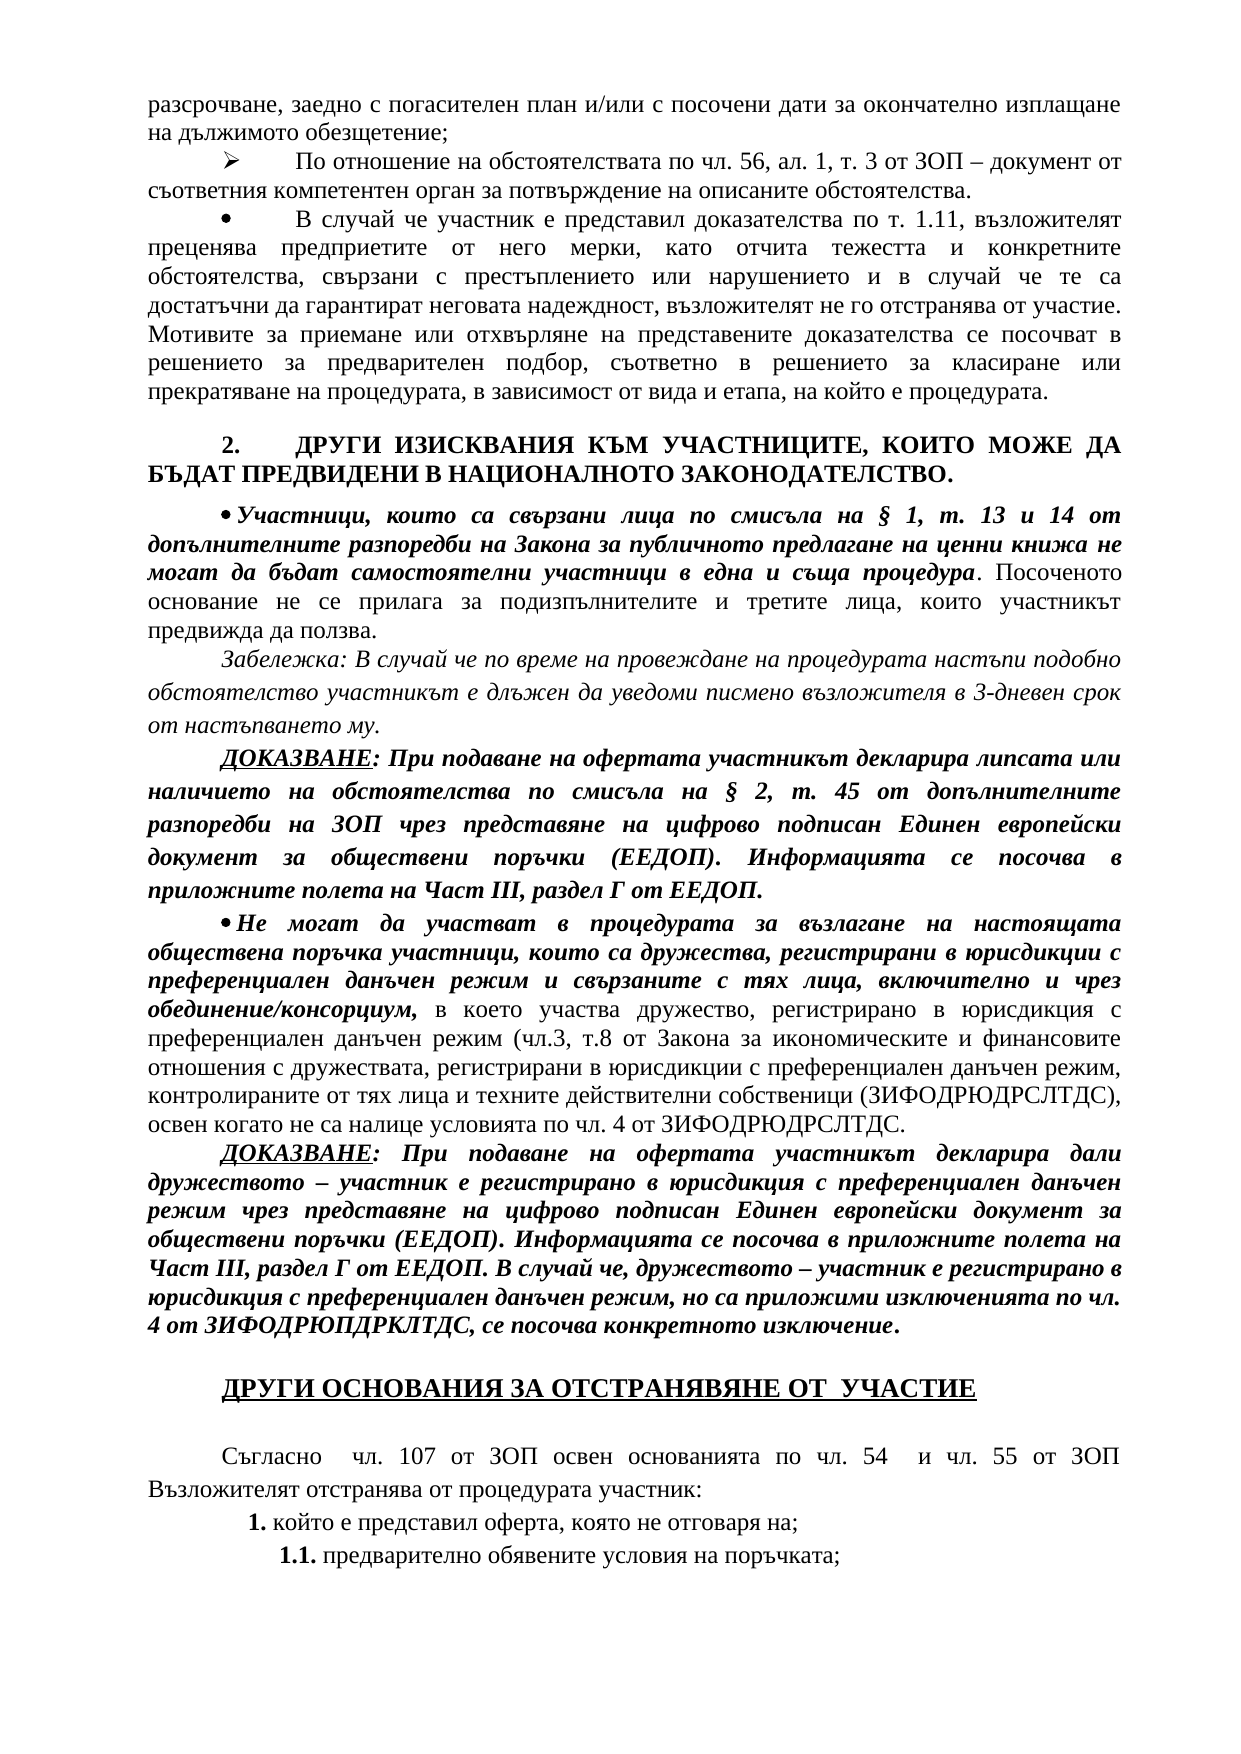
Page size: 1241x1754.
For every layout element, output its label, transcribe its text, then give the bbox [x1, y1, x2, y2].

text ДРУГИ ОСНОВАНИЯ ЗА ОТСТРАНЯВЯНЕ ОТ УЧАСТИЕ [148, 1372, 1122, 1403]
list Други изисквания към участниците, КОИТО МОЖЕ ДА БЪДАТ ПРЕДВИДЕНИ В НАЦИОНАЛНОТО ЗАКОНОДАТЕЛСТВО. [148, 430, 1122, 487]
text ДОКАЗВАНЕ: При подаване на офертата участникът декларира дали дружеството – участник е регистрирано в юрисдикция с преференциален данъчен режим чрез представяне на цифрово подписан Единен европейски документ за обществени поръчки (ЕЕДОП). Информацията се посочва в приложните полета на Част ІІІ, раздел Г от ЕЕДОП. В случай че, дружеството – участник е регистрирано в юрисдикция с преференциален данъчен режим, но са приложими изключенията по чл. 4 от ЗИФОДРЮПДРКЛТДС, се посочва конкретното изключение. [148, 1138, 1122, 1339]
text 1. който е представил оферта, която не отговаря на; [148, 1507, 1122, 1536]
list Участници, които са свързани лица по смисъла на § 1, т. 13 и 14 от допълнителните разпоредби на Закона за публичното предлагане на ценни книжа не могат да бъдат самостоятелни участници в една и съща процедура. Посоченото основание не се прилага за подизпълнителите и третите лица, които участникът предвижда да ползва. [148, 500, 1122, 644]
text Забележка: В случай че по време на провеждане на процедурата настъпи подобно обстоятелство участникът е длъжен да уведоми писмено възложителя в 3-дневен срок от настъпването му. [148, 644, 1122, 738]
text Съгласно чл. 107 от ЗОП освен основанията по чл. 54 и чл. 55 от ЗОП Възложителят отстранява от процедурата участник: [148, 1441, 1122, 1503]
text ДОКАЗВАНЕ: При подаване на офертата участникът декларира липсата или наличието на обстоятелства по смисъла на § 2, т. 45 от допълнителните разпоредби на ЗОП чрез представяне на цифрово подписан Единен европейски документ за обществени поръчки (ЕЕДОП). Информацията се посочва в приложните полета на Част ІІІ, раздел Г от ЕЕДОП. [148, 743, 1122, 903]
list По отношение на обстоятелствата по чл. 56, ал. 1, т. 3 от ЗОП – документ от съответния компетентен орган за потвърждение на описаните обстоятелства. [148, 146, 1122, 204]
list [148, 89, 1122, 146]
list В случай че участник е представил доказателства по т. 1.11, възложителят преценява предприетите от него мерки, като отчита тежестта и конкретните обстоятелства, свързани с престъплението или нарушението и в случай че те са достатъчни да гарантират неговата надеждност, възложителят не го отстранява от участие. Мотивите за приемане или отхвърляне на представените доказателства се посочват в решението за предварителен подбор, съответно в решението за класиране или прекратяване на процедурата, в зависимост от вида и етапа, на който е процедурата. [148, 204, 1122, 405]
list Не могат да участват в процедурата за възлагане на настоящата обществена поръчка участници, които са дружества, регистрирани в юрисдикции с преференциален данъчен режим и свързаните с тях лица, включително и чрез обединение/консорциум, в което участва дружество, регистрирано в юрисдикция с преференциален данъчен режим (чл.3, т.8 от Закона за икономическите и финансовите отношения с дружествата, регистрирани в юрисдикции с преференциален данъчен режим, контролираните от тях лица и техните действителни собственици (ЗИФОДРЮДРСЛТДС), освен когато не са налице условията по чл. 4 от ЗИФОДРЮДРСЛТДС. [148, 908, 1122, 1138]
text 1.1. предварително обявените условия на поръчката; [148, 1540, 1122, 1569]
